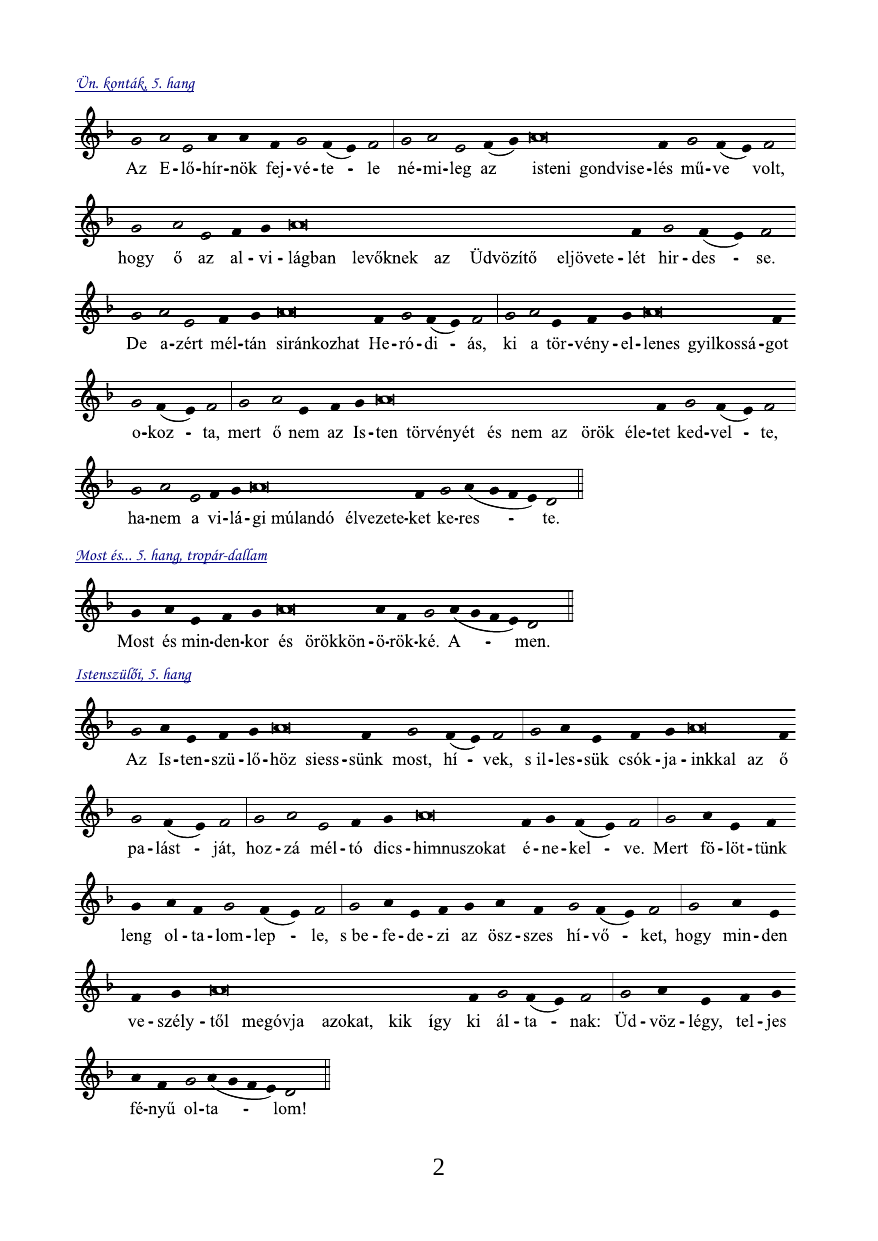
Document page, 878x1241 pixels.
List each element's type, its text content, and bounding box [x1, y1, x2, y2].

text Istenszülői, 5. hang [75, 666, 802, 684]
text Most és... 5. hang, tropár-dallam [75, 546, 802, 565]
text Ün. konták, 5. hang [75, 75, 802, 94]
